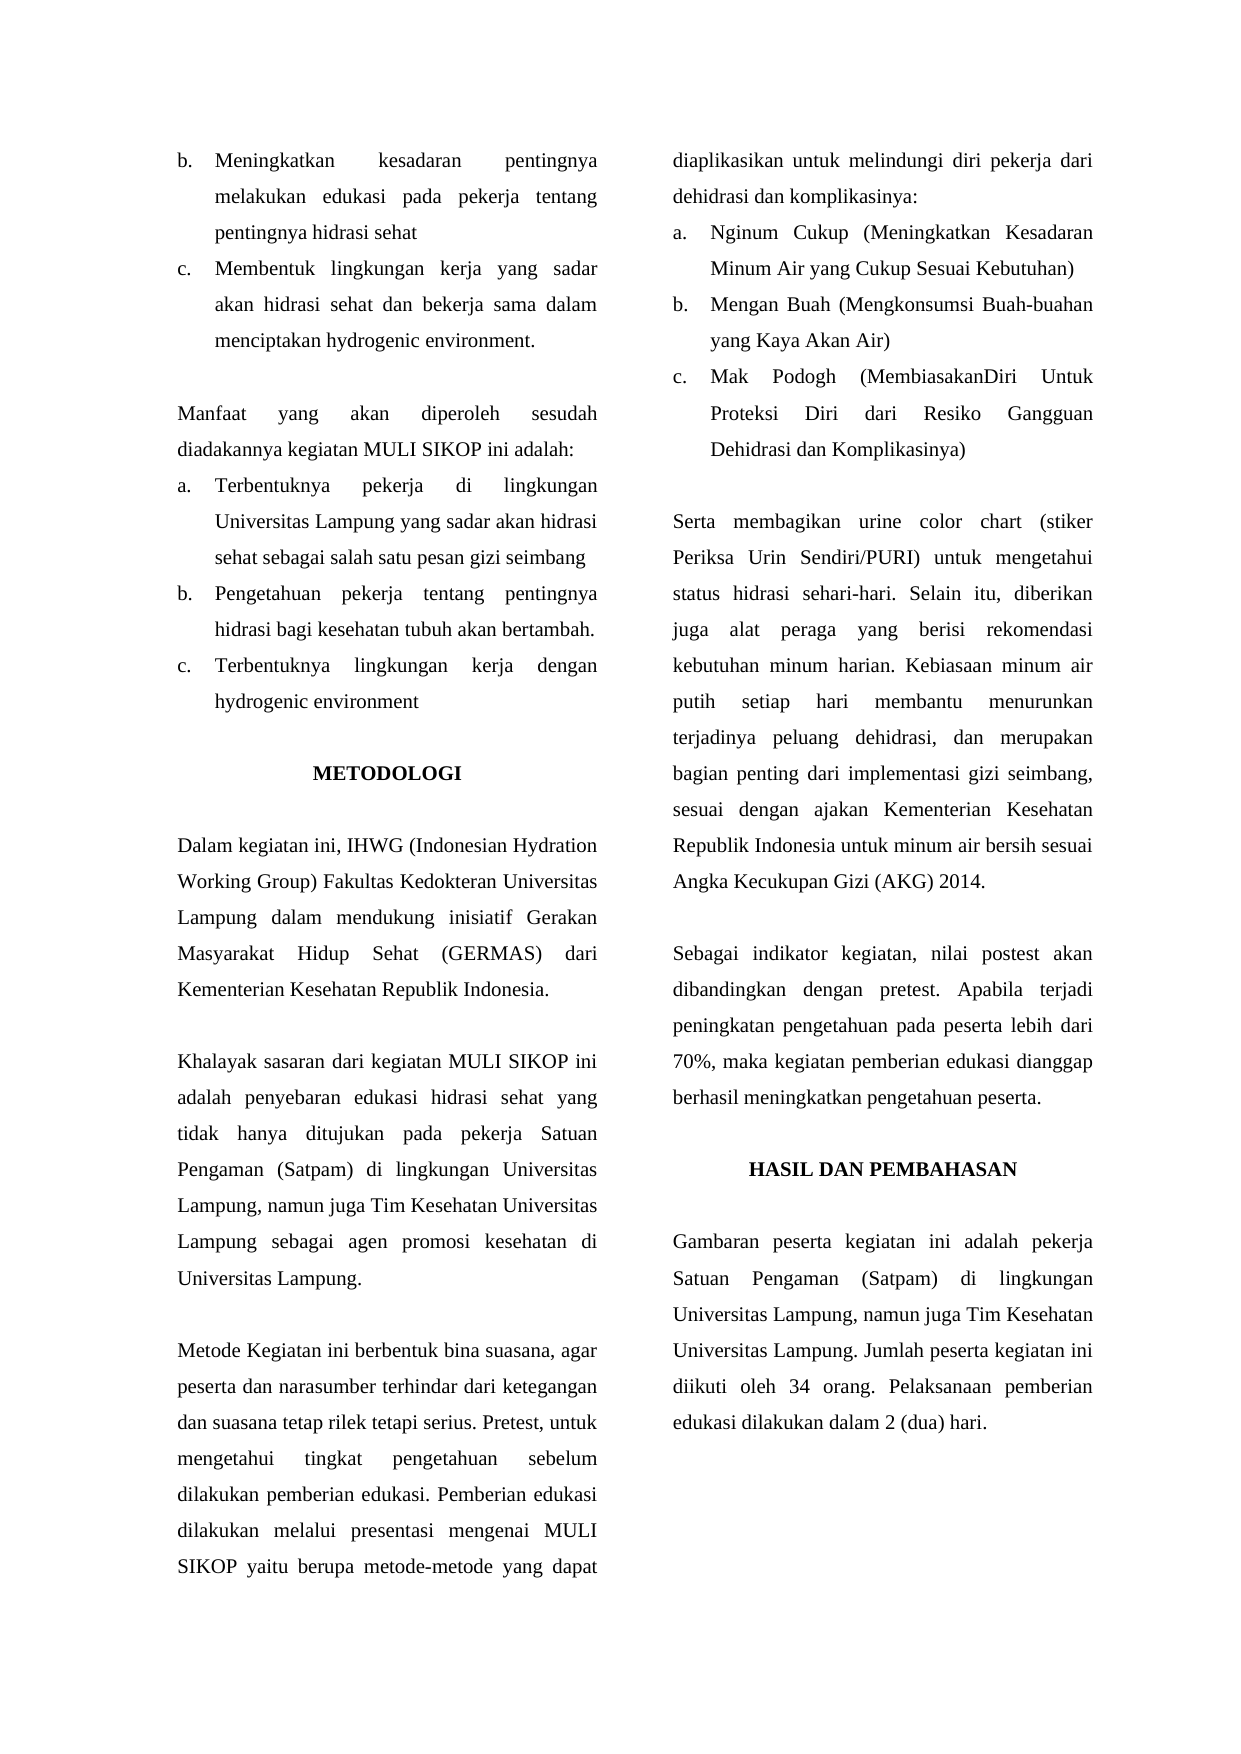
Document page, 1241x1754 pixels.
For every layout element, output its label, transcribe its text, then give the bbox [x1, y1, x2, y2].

text Khalayak sasaran dari kegiatan MULI SIKOP ini adalah penyebaran edukasi hidrasi sehat yang tidak hanya ditujukan pada pekerja Satuan Pengaman (Satpam) di lingkungan Universitas Lampung, namun juga Tim Kesehatan Universitas Lampung sebagai agen promosi kesehatan di Universitas Lampung. [177, 1049, 598, 1289]
text Gambaran peserta kegiatan ini adalah pekerja Satuan Pengaman (Satpam) di lingkungan Universitas Lampung, namun juga Tim Kesehatan Universitas Lampung. Jumlah peserta kegiatan ini diikuti oleh 34 orang. Pelaksanaan pemberian edukasi dilakukan dalam 2 (dua) hari. [673, 1229, 1093, 1434]
text Metode Kegiatan ini berbentuk bina suasana, agar peserta dan narasumber terhindar dari ketegangan dan suasana tetap rilek tetapi serius. Pretest, untuk mengetahui tingkat pengetahuan sebelum dilakukan pemberian edukasi. Pemberian edukasi dilakukan melalui presentasi mengenai MULI SIKOP yaitu berupa metode-metode yang dapat diaplikasikan untuk melindungi diri pekerja dari dehidrasi dan komplikasinya: [673, 148, 1093, 208]
list Terbentuknya pekerja di lingkungan Universitas Lampung yang sadar akan hidrasi sehat sebagai salah satu pesan gizi seimbang [177, 472, 598, 569]
text c. Membentuk lingkungan kerja yang sadar akan hidrasi sehat dan bekerja sama dalam menciptakan hydrogenic environment. [177, 256, 598, 352]
text Metode Kegiatan ini berbentuk bina suasana, agar peserta dan narasumber terhindar dari ketegangan dan suasana tetap rilek tetapi serius. Pretest, untuk mengetahui tingkat pengetahuan sebelum dilakukan pemberian edukasi. Pemberian edukasi dilakukan melalui presentasi mengenai MULI SIKOP yaitu berupa metode-metode yang dapat diaplikasikan untuk melindungi diri pekerja dari dehidrasi dan komplikasinya: [177, 1337, 598, 1578]
text HASIL DAN PEMBAHASAN [673, 1157, 1093, 1181]
text Sebagai indikator kegiatan, nilai postest akan dibandingkan dengan pretest. Apabila terjadi peningkatan pengetahuan pada peserta lebih dari 70%, maka kegiatan pemberian edukasi dianggap berhasil meningkatkan pengetahuan peserta. [673, 941, 1093, 1109]
list Mak Podogh (MembiasakanDiri Untuk Proteksi Diri dari Resiko Gangguan Dehidrasi dan Komplikasinya) [673, 364, 1093, 461]
text Dalam kegiatan ini, IHWG (Indonesian Hydration Working Group) Fakultas Kedokteran Universitas Lampung dalam mendukung inisiatif Gerakan Masyarakat Hidup Sehat (GERMAS) dari Kementerian Kesehatan Republik Indonesia. [177, 833, 598, 1001]
list Mengan Buah (Mengkonsumsi Buah-buahan yang Kaya Akan Air) [673, 292, 1093, 352]
text b. Meningkatkan kesadaran pentingnya melakukan edukasi pada pekerja tentang pentingnya hidrasi sehat [177, 148, 598, 244]
text Serta membagikan urine color chart (stiker Periksa Urin Sendiri/PURI) untuk mengetahui status hidrasi sehari-hari. Selain itu, diberikan juga alat peraga yang berisi rekomendasi kebutuhan minum harian. Kebiasaan minum air putih setiap hari membantu menurunkan terjadinya peluang dehidrasi, dan merupakan bagian penting dari implementasi gizi seimbang, sesuai dengan ajakan Kementerian Kesehatan Republik Indonesia untuk minum air bersih sesuai Angka Kecukupan Gizi (AKG) 2014. [673, 508, 1093, 893]
text Manfaat yang akan diperoleh sesudah diadakannya kegiatan MULI SIKOP ini adalah: [177, 400, 598, 461]
list Nginum Cukup (Meningkatkan Kesadaran Minum Air yang Cukup Sesuai Kebutuhan) [673, 220, 1093, 280]
list Pengetahuan pekerja tentang pentingnya hidrasi bagi kesehatan tubuh akan bertambah. [177, 581, 598, 641]
text METODOLOGI [177, 761, 598, 785]
list Terbentuknya lingkungan kerja dengan hydrogenic environment [177, 653, 598, 713]
